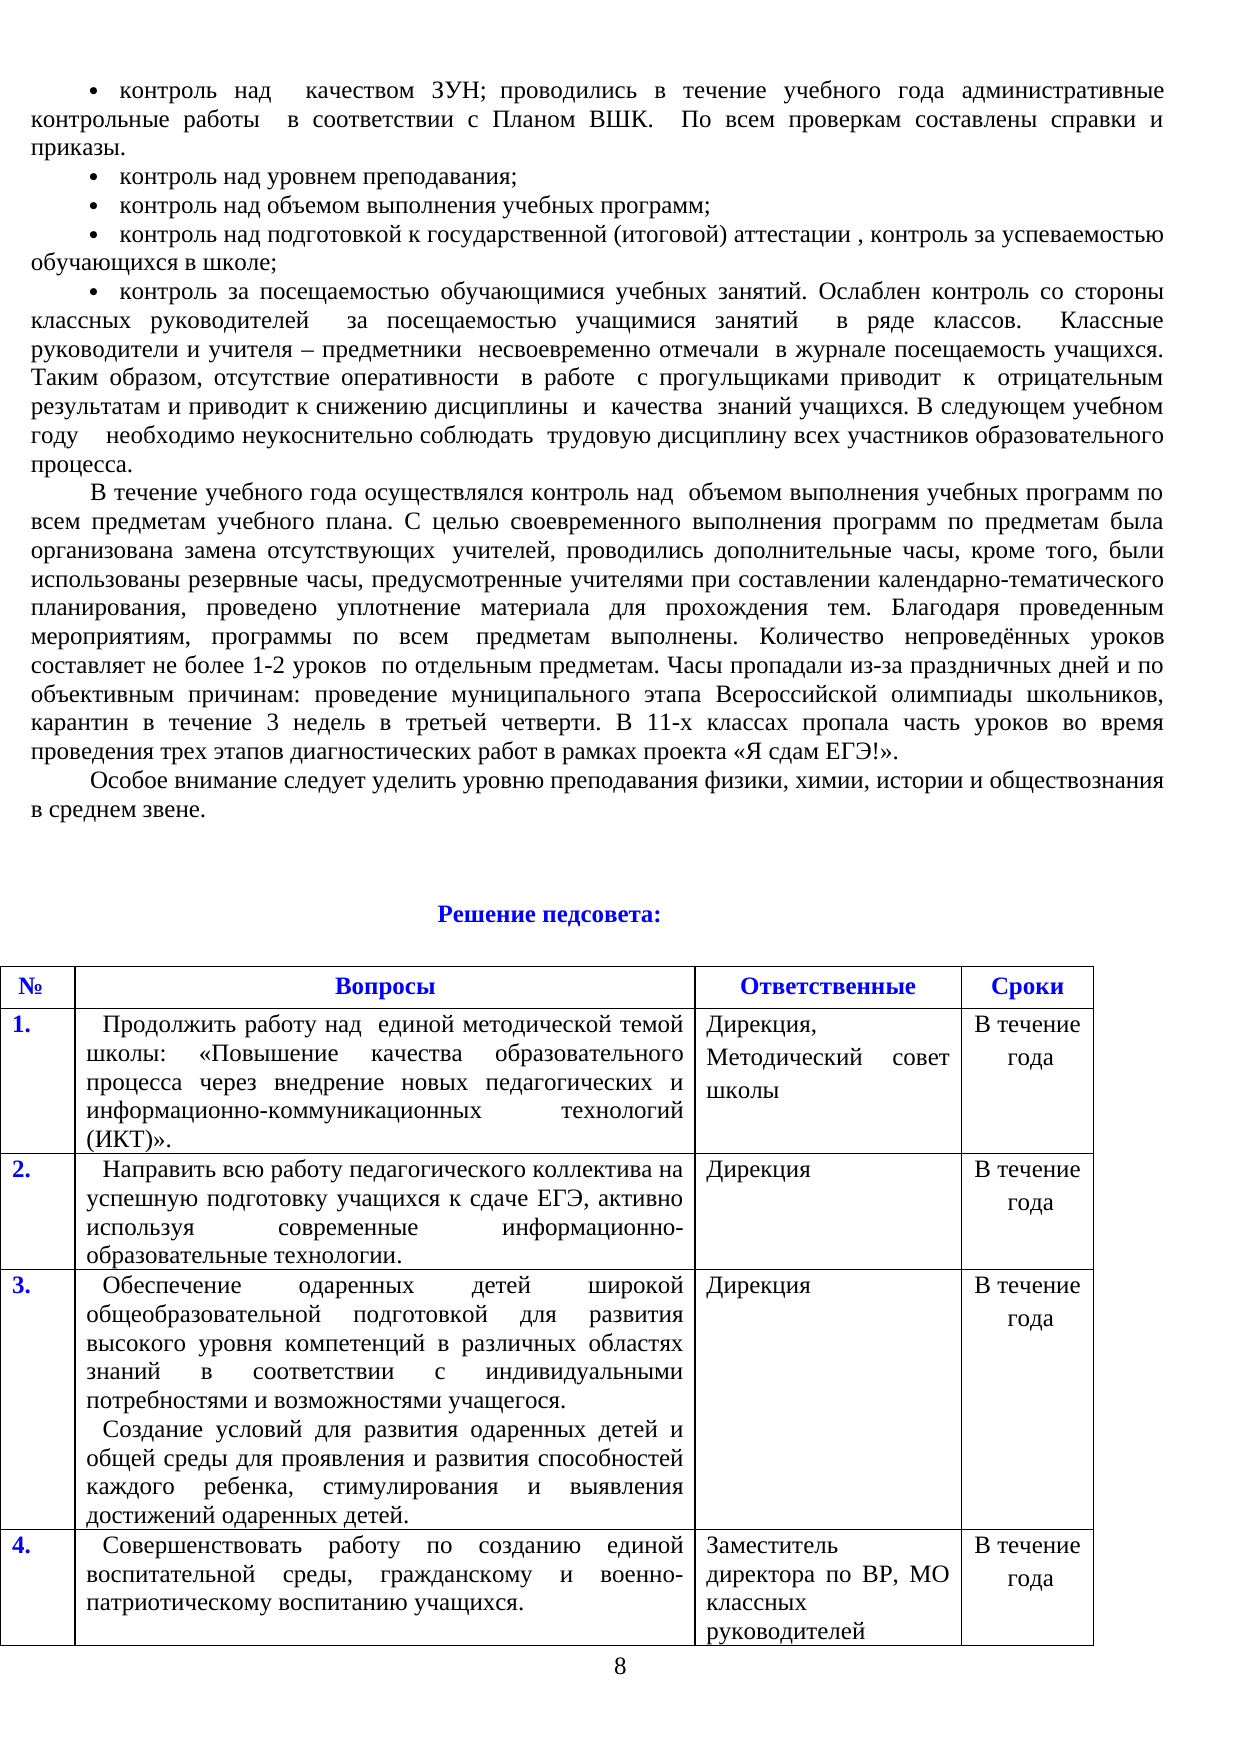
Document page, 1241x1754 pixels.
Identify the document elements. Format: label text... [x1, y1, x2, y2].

table_cell Продолжить работу над единой методической темой школы: «Повышение качества образовательного процесса через внедрение новых педагогических и информационно-коммуникационных технологий (ИКТ)». [76, 1009, 694, 1153]
table_cell Заместитель директора по ВР, МО классных руководителей [696, 1530, 961, 1645]
table_cell [1, 1270, 74, 1529]
table_header Сроки [962, 967, 1093, 1008]
table_cell В течение года [962, 1270, 1093, 1529]
list контроль за посещаемостью обучающимися учебных занятий. Ослаблен контроль со стороны классных руководителей за посещаемостью учащимися занятий в ряде классов. Классные руководители и учителя – предметники несвоевременно отмечали в журнале посещаемость учащихся. Таким образом, отсутствие оперативности в работе с прогульщиками приводит к отрицательным результатам и приводит к снижению дисциплины и качества знаний учащихся. В следующем учебном году необходимо неукоснительно соблюдать трудовую дисциплину всех участников образовательного процесса. [31, 276, 1165, 477]
table_cell В течение года [962, 1009, 1093, 1153]
table_cell В течение года [962, 1154, 1093, 1269]
table_cell [1, 1154, 74, 1269]
table_header № [1, 967, 74, 1008]
list контроль над подготовкой к государственной (итоговой) аттестации , контроль за успеваемостью обучающихся в школе; [31, 219, 1165, 276]
list контроль над качеством ЗУН; проводились в течение учебного года административные контрольные работы в соответствии с Планом ВШК. По всем проверкам составлены справки и приказы. [31, 75, 1165, 161]
table_cell Обеспечение одаренных детей широкой общеобразовательной подготовкой для развития высокого уровня компетенций в различных областях знаний в соответствии с индивидуальными потребностями и возможностями учащегося. Создание условий для развития одаренных детей и общей среды для проявления и развития способностей каждого ребенка, стимулирования и выявления достижений одаренных детей. [76, 1270, 694, 1529]
table_cell Совершенствовать работу по созданию единой воспитательной среды, гражданскому и военно- патриотическому воспитанию учащихся. [76, 1530, 694, 1645]
table_header Вопросы [76, 967, 694, 1008]
table_cell Дирекция, Методический совет школы [696, 1009, 961, 1153]
table_cell Направить всю работу педагогического коллектива на успешную подготовку учащихся к сдаче ЕГЭ, активно используя современные информационно- образовательные технологии. [76, 1154, 694, 1269]
table_cell В течение года [962, 1530, 1093, 1645]
table_header Ответственные [696, 967, 961, 1008]
table_cell Дирекция [696, 1270, 961, 1529]
text Решение педсовета: [75, 899, 1165, 928]
text Особое внимание следует уделить уровню преподавания физики, химии, истории и обществознания в среднем звене. [31, 765, 1165, 822]
table_cell [1, 1009, 74, 1153]
table_cell [1, 1530, 74, 1645]
list контроль над уровнем преподавания; [31, 161, 1165, 190]
list контроль над объемом выполнения учебных программ; [31, 190, 1165, 219]
text В течение учебного года осуществлялся контроль над объемом выполнения учебных программ по всем предметам учебного плана. С целью своевременного выполнения программ по предметам была организована замена отсутствующих учителей, проводились дополнительные часы, кроме того, были использованы резервные часы, предусмотренные учителями при составлении календарно-тематического планирования, проведено уплотнение материала для прохождения тем. Благодаря проведенным мероприятиям, программы по всем предметам выполнены. Количество непроведённых уроков составляет не более 1-2 уроков по отдельным предметам. Часы пропадали из-за праздничных дней и по объективным причинам: проведение муниципального этапа Всероссийской олимпиады школьников, карантин в течение 3 недель в третьей четверти. В 11-х классах пропала часть уроков во время проведения трех этапов диагностических работ в рамках проекта «Я сдам ЕГЭ!». [31, 477, 1165, 765]
table_cell Дирекция [696, 1154, 961, 1269]
